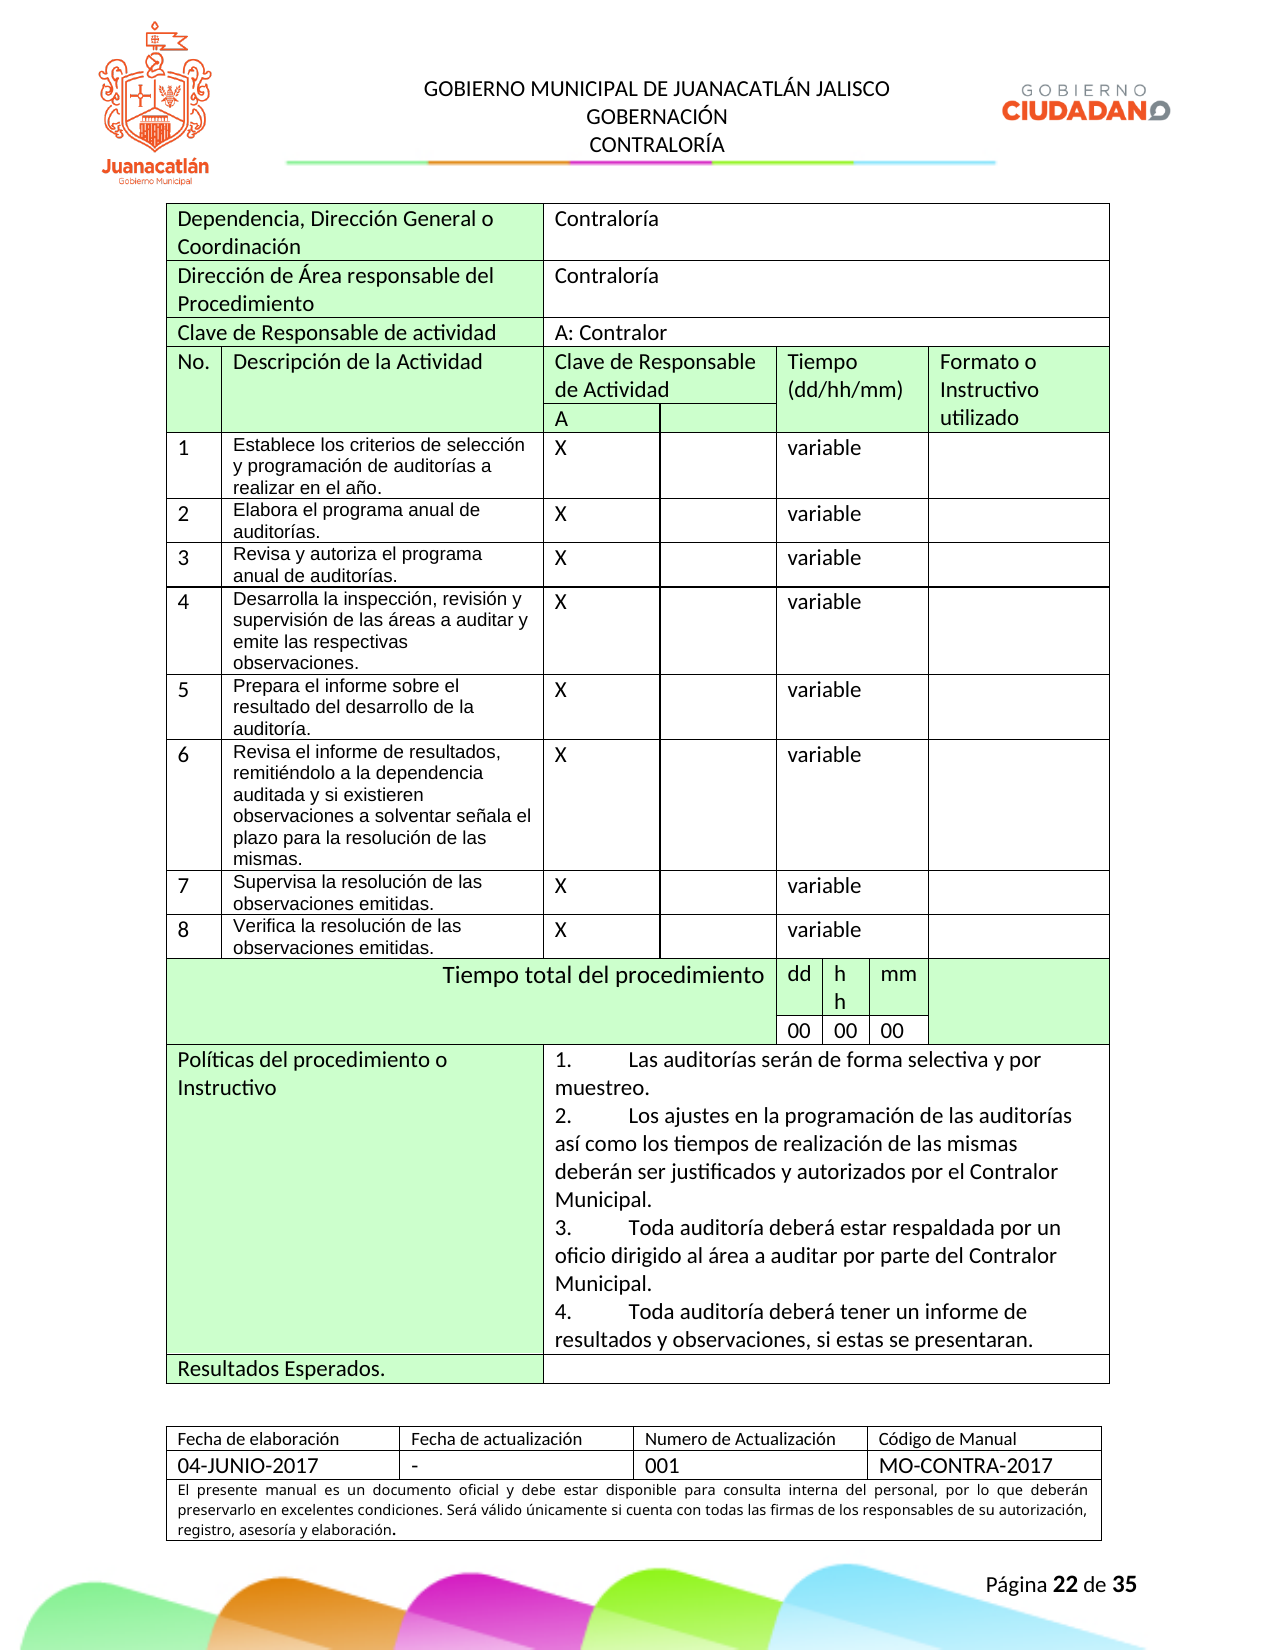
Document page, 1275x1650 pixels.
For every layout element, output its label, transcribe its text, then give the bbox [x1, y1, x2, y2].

table_cell [661, 740, 776, 870]
table_cell Establece los criterios de selección y programación de auditorías a realizar en el año. [222, 433, 543, 498]
table_cell Revisa el informe de resultados, remitiéndolo a la dependencia auditada y si existieren observaciones a solventar señala el plazo para la resolución de las mismas. [222, 740, 543, 870]
table_cell variable [777, 499, 928, 542]
table_cell [929, 588, 1109, 674]
table_cell [661, 404, 776, 432]
table_cell Tiempo (dd/hh/mm) [777, 347, 928, 432]
table_cell [661, 915, 776, 958]
table_cell Formato o Instructivo utilizado [929, 347, 1109, 432]
table_cell Políticas del procedimiento o Instructivo [167, 1045, 543, 1353]
table_cell Supervisa la resolución de las observaciones emitidas. [222, 871, 543, 914]
table_cell X [544, 740, 659, 870]
table_cell No. [167, 347, 221, 432]
table_cell [929, 915, 1109, 958]
table_cell [661, 499, 776, 542]
table_cell [929, 959, 1109, 1044]
table_cell Prepara el informe sobre el resultado del desarrollo de la auditoría. [222, 675, 543, 739]
table_cell X [544, 871, 659, 914]
table_cell variable [777, 740, 928, 870]
table_cell variable [777, 433, 928, 498]
table_cell X [544, 543, 659, 586]
table_cell [544, 1355, 1109, 1383]
table_cell 00 [870, 1016, 928, 1044]
table_cell Clave de Responsable de actividad [167, 318, 543, 346]
table_cell Elabora el programa anual de auditorías. [222, 499, 543, 542]
table_cell 5 [167, 675, 221, 739]
table_cell X [544, 675, 659, 739]
table_cell Desarrolla la inspección, revisión y supervisión de las áreas a auditar y emite las respectivas observaciones. [222, 588, 543, 674]
table_cell Dirección de Área responsable del Procedimiento [167, 261, 543, 317]
table_cell [929, 871, 1109, 914]
table_cell 1. Las auditorías serán de forma selectiva y por muestreo. 2. Los ajustes en la programación de las auditorías así como los tiempos de realización de las mismas deberán ser justificados y autorizados por el Contralor Municipal. 3. Toda auditoría deberá estar respaldada por un oficio dirigido al área a auditar por parte del Contralor Municipal. 4. Toda auditoría deberá tener un informe de resultados y observaciones, si estas se presentaran. [544, 1045, 1109, 1353]
table_cell 00 [777, 1016, 822, 1044]
table_cell Revisa y autoriza el programa anual de auditorías. [222, 543, 543, 586]
table_cell variable [777, 871, 928, 914]
table_cell A [544, 404, 659, 432]
table_cell X [544, 588, 659, 674]
table_cell 3 [167, 543, 221, 586]
table_cell X [544, 499, 659, 542]
table_cell Contraloría [544, 261, 1109, 317]
table_cell Resultados Esperados. [167, 1355, 543, 1383]
table_cell variable [777, 543, 928, 586]
table_cell Tiempo total del procedimiento [167, 959, 776, 1044]
table_cell Verifica la resolución de las observaciones emitidas. [222, 915, 543, 958]
table_cell Contraloría [544, 204, 1109, 260]
table_cell [929, 543, 1109, 586]
table_cell [661, 433, 776, 498]
table_cell mm [870, 959, 928, 1015]
table_cell 8 [167, 915, 221, 958]
table_cell [661, 675, 776, 739]
table_cell variable [777, 675, 928, 739]
table_cell [661, 871, 776, 914]
table_cell X [544, 915, 659, 958]
table_cell hh [823, 959, 869, 1015]
table_cell variable [777, 588, 928, 674]
table_cell [661, 543, 776, 586]
table_cell 1 [167, 433, 221, 498]
table_cell variable [777, 915, 928, 958]
table_cell 6 [167, 740, 221, 870]
table_cell [929, 433, 1109, 498]
table_cell 00 [823, 1016, 869, 1044]
table_cell [929, 499, 1109, 542]
table_cell X [544, 433, 659, 498]
table_cell [929, 675, 1109, 739]
table_cell A: Contralor [544, 318, 1109, 346]
table_cell dd [777, 959, 822, 1015]
table_cell Descripción de la Actividad [222, 347, 543, 432]
table_cell Clave de Responsable de Actividad [544, 347, 776, 403]
table_cell Dependencia, Dirección General o Coordinación [167, 204, 543, 260]
table_cell 7 [167, 871, 221, 914]
table_cell 4 [167, 588, 221, 674]
table_cell [929, 740, 1109, 870]
table_cell [661, 588, 776, 674]
table_cell 2 [167, 499, 221, 542]
picture [0, 0, 1275, 1650]
